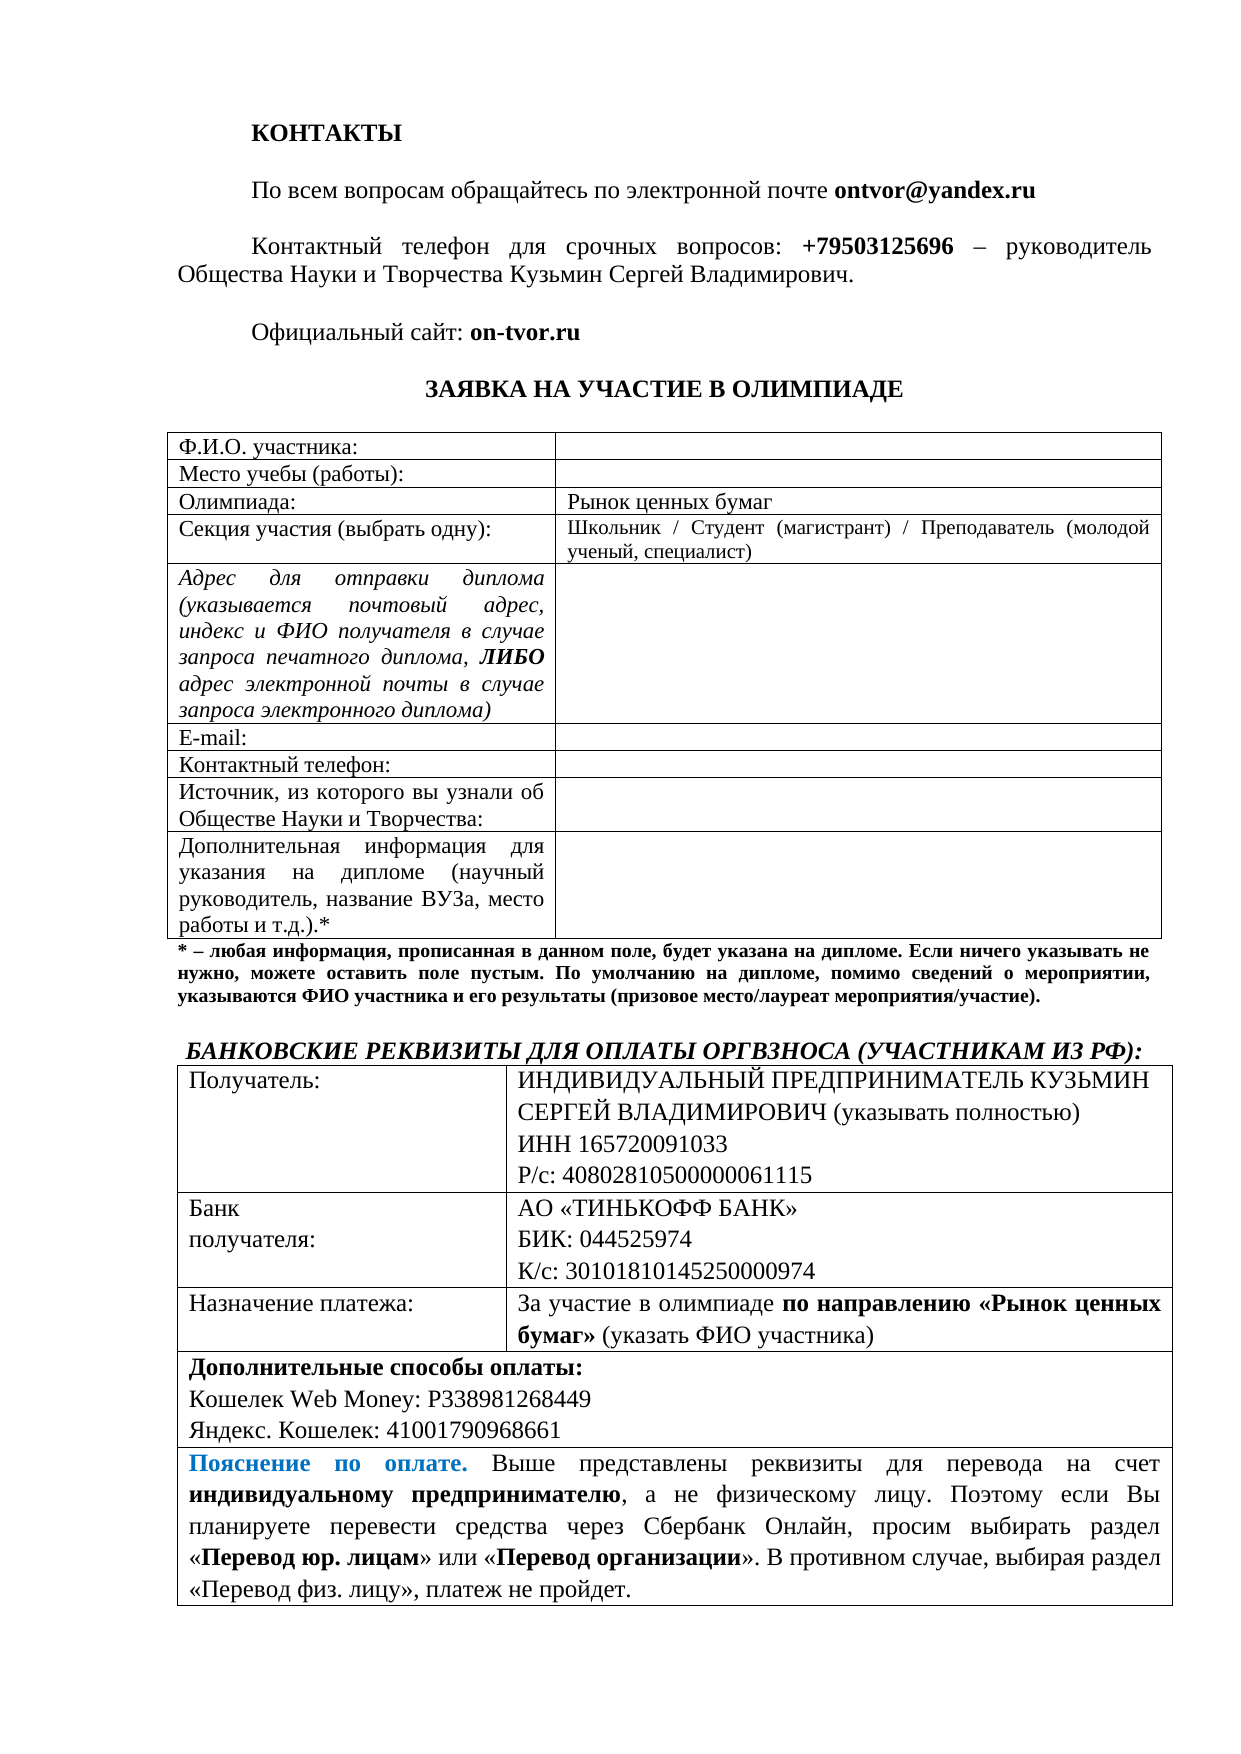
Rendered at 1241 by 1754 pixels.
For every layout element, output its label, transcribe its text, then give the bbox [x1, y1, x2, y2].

table_cell АО «ТИНЬКОФФ БАНК» БИК: 044525974 К/с: 30101810145250000974 [507, 1193, 1172, 1287]
table_cell Школьник / Студент (магистрант) / Преподаватель (молодой ученый, специалист) [556, 515, 1161, 563]
table_cell Дополнительные способы оплаты: Кошелек Web Money: P338981268449 Яндекс. Кошелек: 41001790968661 [178, 1352, 1172, 1447]
text ЗАЯВКА НА УЧАСТИЕ В ОЛИМПИАДЕ [177, 374, 1152, 403]
table_cell [556, 778, 1161, 831]
table_cell [556, 724, 1161, 750]
text * – любая информация, прописанная в данном поле, будет указана на дипломе. Если ничего указывать не нужно, можете оставить поле пустым. По умолчанию на дипломе, помимо сведений о мероприятии, указываются ФИО участника и его результаты (призовое место/лауреат мероприятия/участие). [177, 939, 1152, 1007]
table_cell Банк получателя: [178, 1193, 506, 1287]
table_header [556, 433, 1161, 459]
table_cell Олимпиада: [168, 488, 555, 514]
table_cell За участие в олимпиаде по направлению «Рынок ценных бумаг» (указать ФИО участника) [507, 1288, 1172, 1351]
table_cell E-mail: [168, 724, 555, 750]
table_cell [556, 564, 1161, 722]
table_header ИНДИВИДУАЛЬНЫЙ ПРЕДПРИНИМАТЕЛЬ КУЗЬМИН СЕРГЕЙ ВЛАДИМИРОВИЧ (указывать полностью) ИНН 165720091033 Р/с: 40802810500000061115 [507, 1066, 1172, 1192]
table_cell Дополнительная информация для указания на дипломе (научный руководитель, название ВУЗа, место работы и т.д.).* [168, 832, 555, 937]
table_header Получатель: [178, 1066, 506, 1192]
table_cell [556, 460, 1161, 487]
table_cell Рынок ценных бумаг [556, 488, 1161, 514]
table_cell [556, 832, 1161, 937]
text БАНКОВСКИЕ РЕКВИЗИТЫ ДЛЯ ОПЛАТЫ ОРГВЗНОСА (УЧАСТНИКАМ ИЗ РФ): [177, 1036, 1152, 1064]
table_cell Адрес для отправки диплома (указывается почтовый адрес, индекс и ФИО получателя в случае запроса печатного диплома, ЛИБО адрес электронной почты в случае запроса электронного диплома) [168, 564, 555, 722]
table_header Ф.И.О. участника: [168, 433, 555, 459]
table_cell Источник, из которого вы узнали об Обществе Науки и Творчества: [168, 778, 555, 831]
table_cell Пояснение по оплате. Выше представлены реквизиты для перевода на счет индивидуальному предпринимателю, а не физическому лицу. Поэтому если Вы планируете перевести средства через Сбербанк Онлайн, просим выбирать раздел «Перевод юр. лицам» или «Перевод организации». В противном случае, выбирая раздел «Перевод физ. лицу», платеж не пройдет. [178, 1448, 1172, 1605]
table_cell [556, 751, 1161, 777]
text КОНТАКТЫ [177, 118, 1152, 147]
table_cell Место учебы (работы): [168, 460, 555, 487]
text Контактный телефон для срочных вопросов: +79503125696 – руководитель Общества Науки и Творчества Кузьмин Сергей Владимирович. [177, 231, 1152, 288]
table_cell Назначение платежа: [178, 1288, 506, 1351]
text По всем вопросам обращайтесь по электронной почте ontvor@yandex.ru [177, 176, 1152, 204]
table_cell Контактный телефон: [168, 751, 555, 777]
text Официальный сайт: on-tvor.ru [177, 317, 1152, 346]
table_cell Секция участия (выбрать одну): [168, 515, 555, 563]
